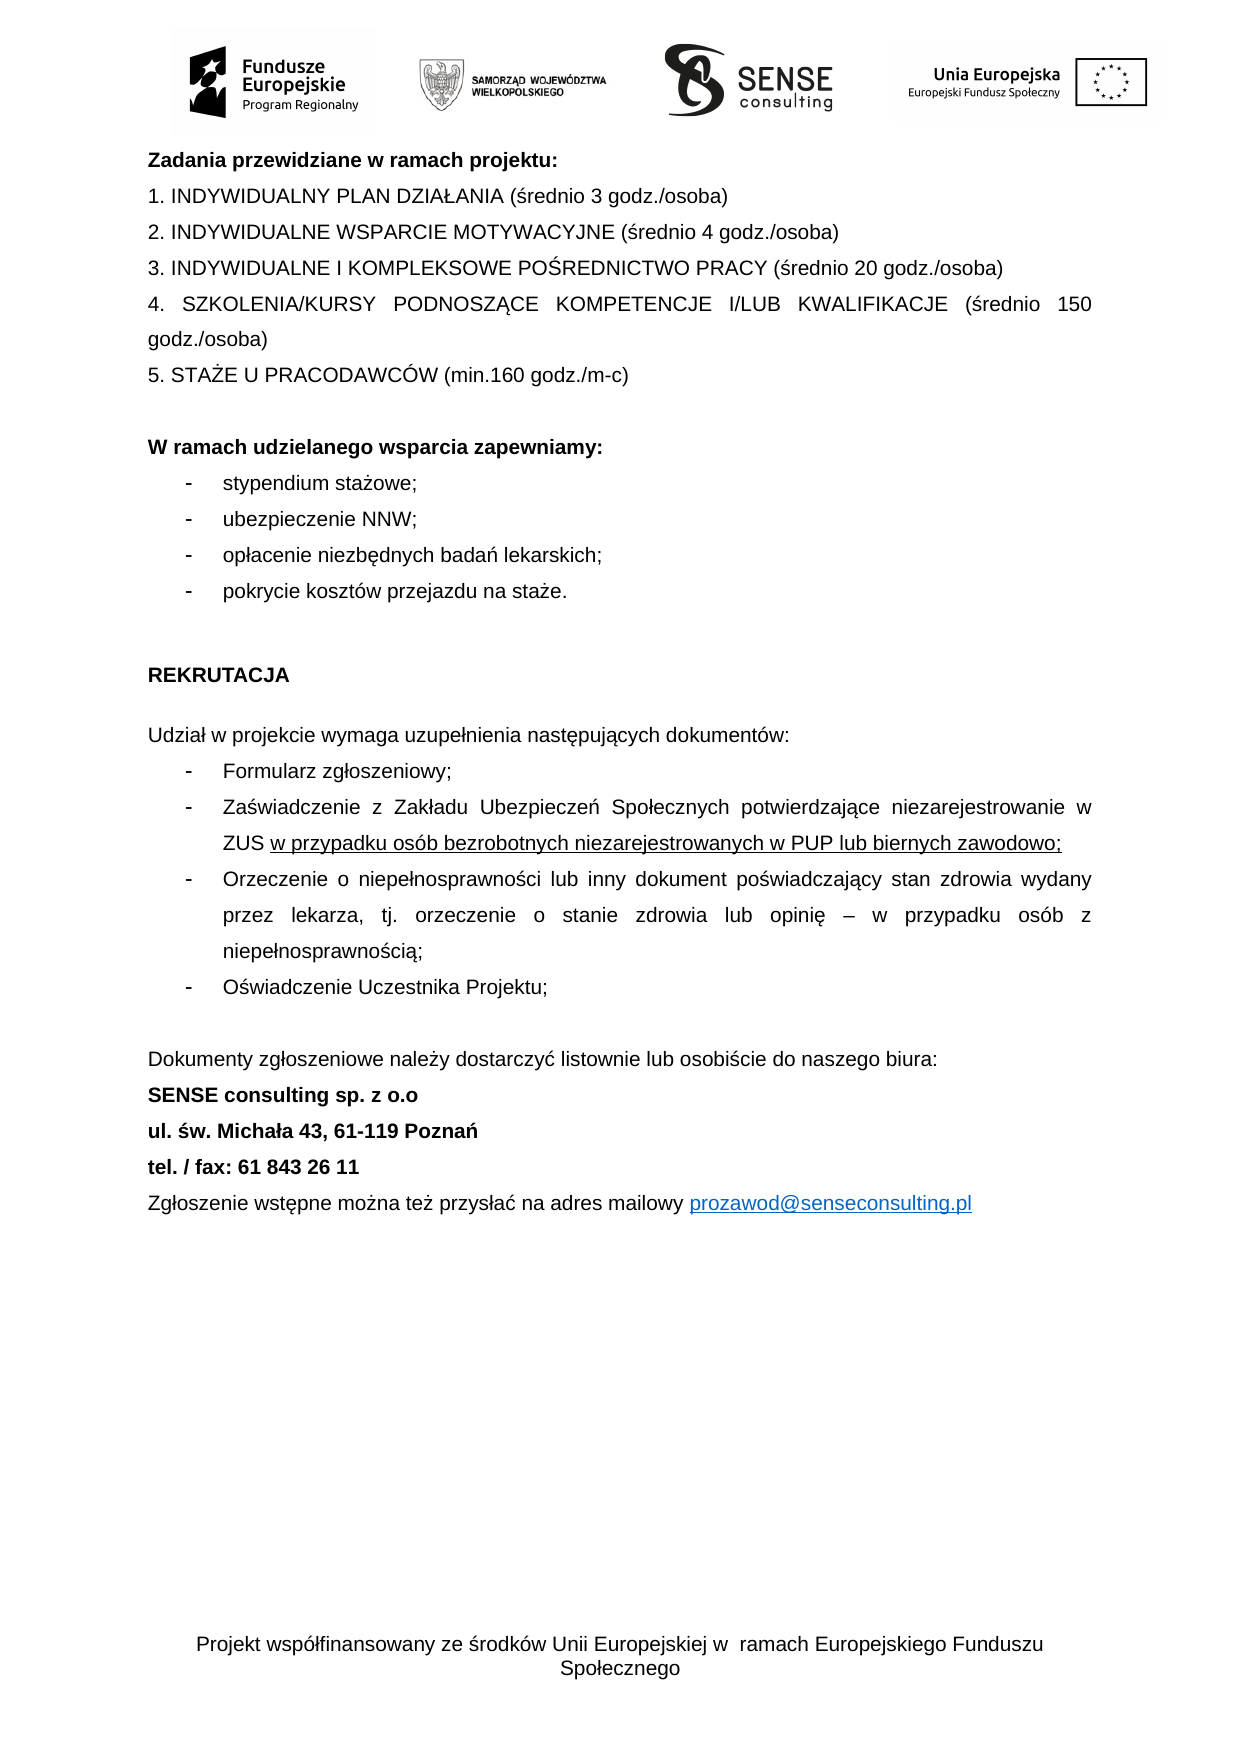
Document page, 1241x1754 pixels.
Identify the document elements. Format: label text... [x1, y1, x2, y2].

picture [893, 42, 1163, 122]
text 5. STAŻE U PRACODAWCÓW (min.160 godz./m-c) [148, 363, 1093, 387]
list opłacenie niezbędnych badań lekarskich; [185, 543, 1093, 567]
text W ramach udzielanego wsparcia zapewniamy: [148, 435, 1093, 459]
text 3. INDYWIDUALNE I KOMPLEKSOWE POŚREDNICTWO PRACY (średnio 20 godz./osoba) [148, 255, 1093, 279]
picture [172, 28, 376, 136]
text Dokumenty zgłoszeniowe należy dostarczyć listownie lub osobiście do naszego biura: [148, 1047, 1093, 1071]
list ubezpieczenie NNW; [185, 507, 1093, 531]
list pokrycie kosztów przejazdu na staże. [185, 579, 1093, 603]
list Orzeczenie o niepełnosprawności lub inny dokument poświadczający stan zdrowia wydany przez lekarza, tj. orzeczenie o stanie zdrowia lub opinię – w przypadku osób z niepełnosprawnością; [185, 867, 1093, 963]
picture [663, 42, 833, 118]
text Zadania przewidziane w ramach projektu: [148, 148, 1093, 172]
picture [405, 35, 619, 132]
list Oświadczenie Uczestnika Projektu; [185, 975, 1093, 999]
text 4. SZKOLENIA/KURSY PODNOSZĄCE KOMPETENCJE I/LUB KWALIFIKACJE (średnio 150 godz./osoba) [148, 291, 1093, 351]
list Zaświadczenie z Zakładu Ubezpieczeń Społecznych potwierdzające niezarejestrowanie w ZUS w przypadku osób bezrobotnych niezarejestrowanych w PUP lub biernych zawodowo; [185, 795, 1093, 855]
list Formularz zgłoszeniowy; [185, 759, 1093, 783]
text SENSE consulting sp. z o.o [148, 1083, 1093, 1107]
text REKRUTACJA [148, 663, 1093, 687]
text Udział w projekcie wymaga uzupełnienia następujących dokumentów: [148, 723, 1093, 747]
list stypendium stażowe; [185, 471, 1093, 495]
text 2. INDYWIDUALNE WSPARCIE MOTYWACYJNE (średnio 4 godz./osoba) [148, 219, 1093, 243]
text Zgłoszenie wstępne można też przysłać na adres mailowy prozawod@senseconsulting.pl [148, 1191, 1093, 1214]
text tel. / fax: 61 843 26 11 [148, 1155, 1093, 1179]
text 1. INDYWIDUALNY PLAN DZIAŁANIA (średnio 3 godz./osoba) [148, 183, 1093, 207]
text ul. św. Michała 43, 61-119 Poznań [148, 1119, 1093, 1143]
